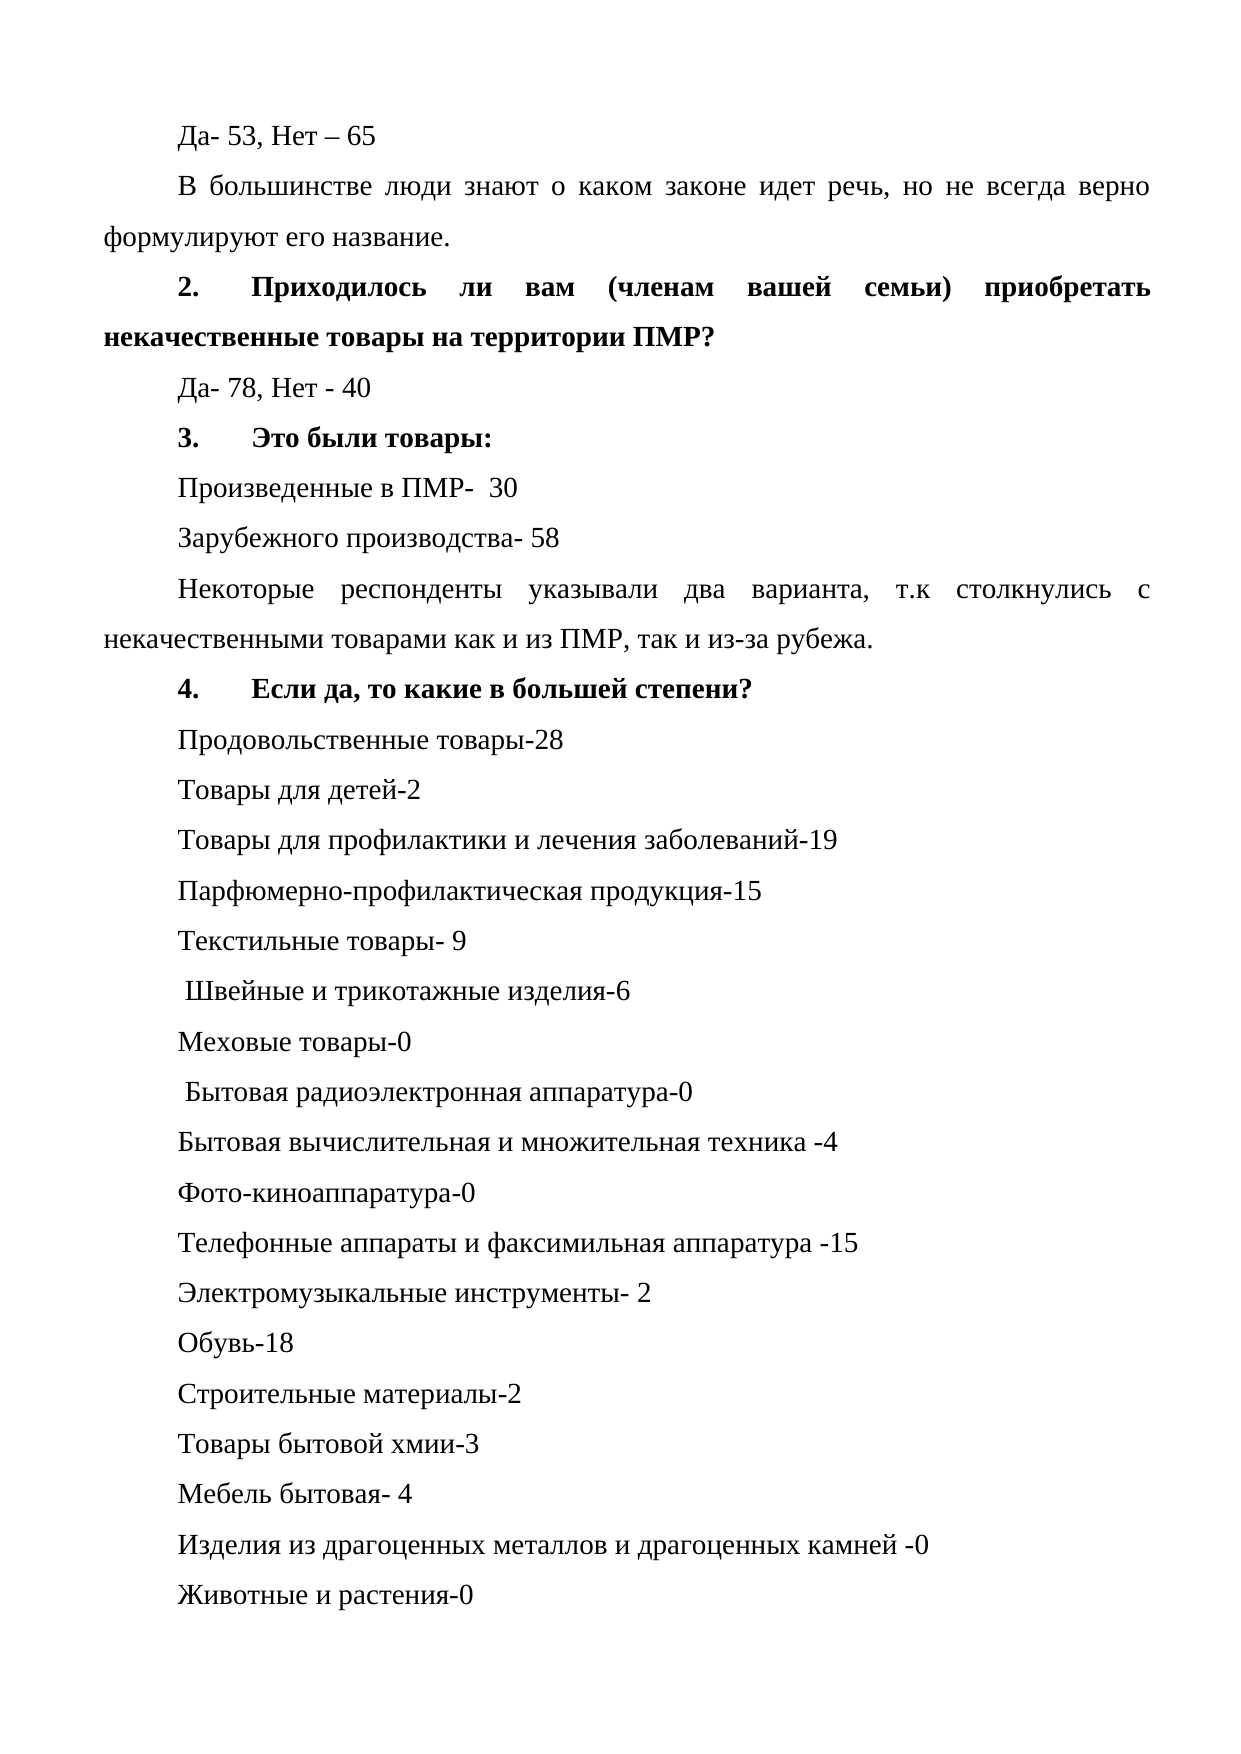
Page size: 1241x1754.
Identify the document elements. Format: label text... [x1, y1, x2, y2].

list Электромузыкальные инструменты- 2 [103, 1275, 1152, 1309]
list Произведенные в ПМР- 30 [103, 470, 1152, 504]
list Изделия из драгоценных металлов и драгоценных камней -0 [103, 1527, 1152, 1560]
list Если да, то какие в большей степени? [103, 672, 1152, 705]
list Бытовая радиоэлектронная аппаратура-0 [103, 1074, 1152, 1108]
list Зарубежного производства- 58 [103, 521, 1152, 554]
list Это были товары: [103, 420, 1152, 453]
list Бытовая вычислительная и множительная техника -4 [103, 1124, 1152, 1158]
list Текстильные товары- 9 [103, 923, 1152, 957]
list Обувь-18 [103, 1326, 1152, 1359]
list Товары бытовой хмии-3 [103, 1426, 1152, 1460]
list В большинстве люди знают о каком законе идет речь, но не всегда верно формулируют его название. [103, 168, 1152, 252]
list Некоторые респонденты указывали два варианта, т.к столкнулись с некачественными товарами как и из ПМР, так и из-за рубежа. [103, 571, 1152, 655]
list Швейные и трикотажные изделия-6 [103, 973, 1152, 1007]
list Строительные материалы-2 [103, 1376, 1152, 1409]
list Товары для детей-2 [103, 772, 1152, 806]
list Да- 78, Нет - 40 [103, 370, 1152, 403]
list Мебель бытовая- 4 [103, 1477, 1152, 1510]
list Да- 53, Нет – 65 [103, 118, 1152, 152]
list Приходилось ли вам (членам вашей семьи) приобретать некачественные товары на территории ПМР? [103, 269, 1152, 353]
list Товары для профилактики и лечения заболеваний-19 [103, 822, 1152, 856]
list Продовольственные товары-28 [103, 722, 1152, 755]
list Меховые товары-0 [103, 1024, 1152, 1057]
list Животные и растения-0 [103, 1577, 1152, 1611]
list Фото-киноаппаратура-0 [103, 1175, 1152, 1208]
list Телефонные аппараты и факсимильная аппаратура -15 [103, 1225, 1152, 1258]
list Парфюмерно-профилактическая продукция-15 [103, 873, 1152, 906]
